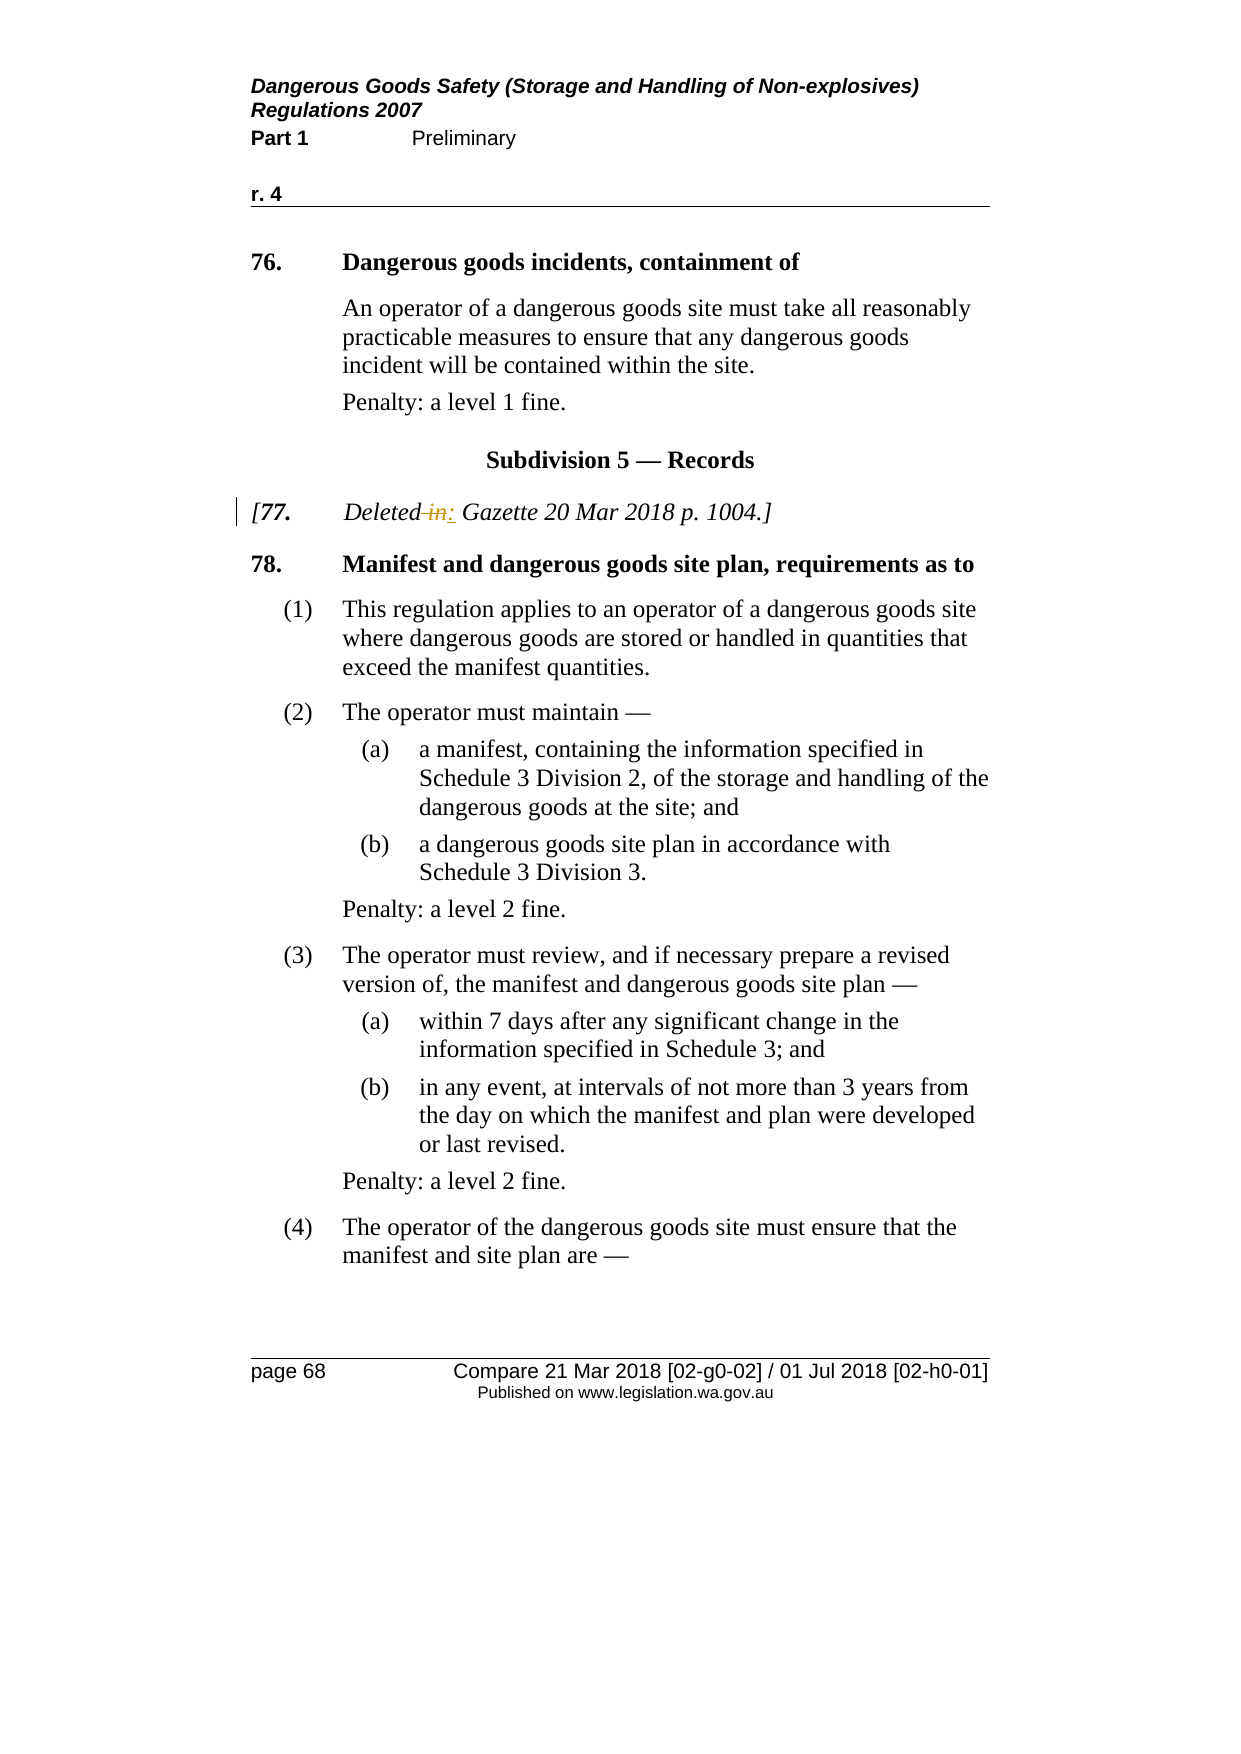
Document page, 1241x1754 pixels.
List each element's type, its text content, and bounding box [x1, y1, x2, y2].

text (b) in any event, at intervals of not more than 3 years from the day on which the manifest and plan were developed or last revised. [251, 1072, 990, 1158]
text Penalty: a level 2 fine. [251, 1166, 990, 1195]
text (3) The operator must review, and if necessary prepare a revised version of, the manifest and dangerous goods site plan — [251, 940, 990, 997]
text (2) The operator must maintain — [251, 697, 990, 726]
text (4) The operator of the dangerous goods site must ensure that the manifest and site plan are — [251, 1212, 990, 1269]
text (b) a dangerous goods site plan in accordance with Schedule 3 Division 3. [251, 829, 990, 886]
text An operator of a dangerous goods site must take all reasonably practicable measures to ensure that any dangerous goods incident will be contained within the site. [251, 293, 990, 379]
text (1) This regulation applies to an operator of a dangerous goods site where dangerous goods are stored or handled in quantities that exceed the manifest quantities. [251, 594, 990, 680]
subtitle 78. Manifest and dangerous goods site plan, requirements as to [251, 549, 990, 577]
subtitle Subdivision 5 — Records [251, 445, 990, 474]
text [77. Deleted Gazette 20 Mar 2018 p. 1004.] [251, 497, 990, 526]
text Penalty: a level 2 fine. [251, 894, 990, 923]
text (a) within 7 days after any significant change in the information specified in Schedule 3; and [251, 1006, 990, 1063]
subtitle 76. Dangerous goods incidents, containment of [251, 247, 990, 276]
text (a) a manifest, containing the information specified in Schedule 3 Division 2, of the storage and handling of the dangerous goods at the site; and [251, 734, 990, 820]
text Penalty: a level 1 fine. [251, 387, 990, 416]
